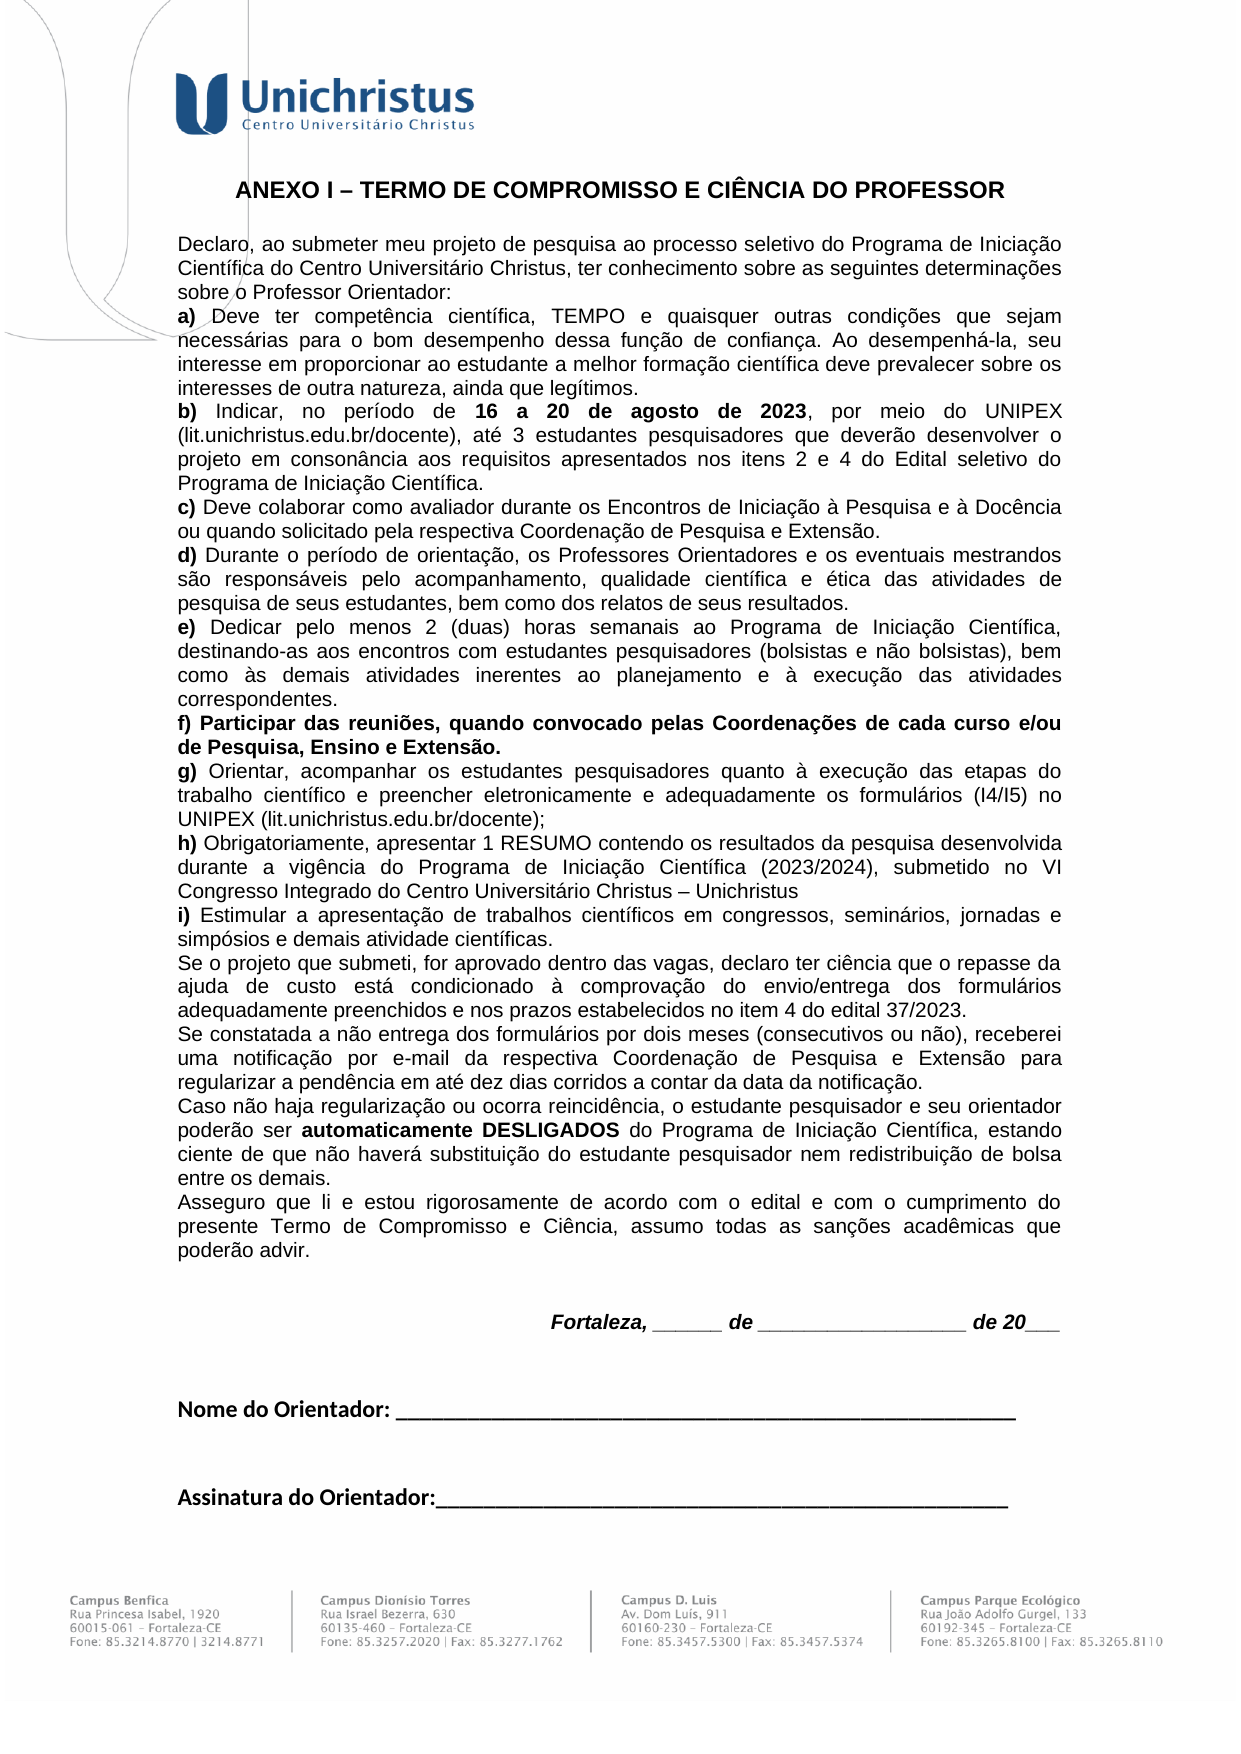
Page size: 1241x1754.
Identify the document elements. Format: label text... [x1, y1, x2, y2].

text Fortaleza, ______ de __________________ de 20___ [177, 1310, 1063, 1334]
text a) Deve ter competência científica, TEMPO e quaisquer outras condições que sejam necessárias para o bom desempenho dessa função de confiança. Ao desempenhá-la, seu interesse em proporcionar ao estudante a melhor formação científica deve prevalecer sobre os interesses de outra natureza, ainda que legítimos. [177, 303, 1063, 399]
text d) Durante o período de orientação, os Professores Orientadores e os eventuais mestrandos são responsáveis pelo acompanhamento, qualidade científica e ética das atividades de pesquisa de seus estudantes, bem como dos relatos de seus resultados. [177, 543, 1063, 615]
text Caso não haja regularização ou ocorra reincidência, o estudante pesquisador e seu orientador poderão ser automaticamente DESLIGADOS do Programa de Iniciação Científica, estando ciente de que não haverá substituição do estudante pesquisador nem redistribuição de bolsa entre os demais. [177, 1094, 1063, 1190]
text g) Orientar, acompanhar os estudantes pesquisadores quanto à execução das etapas do trabalho científico e preencher eletronicamente e adequadamente os formulários (I4/I5) no UNIPEX (lit.unichristus.edu.br/docente); [177, 759, 1063, 831]
text Declaro, ao submeter meu projeto de pesquisa ao processo seletivo do Programa de Iniciação Científica do Centro Universitário Christus, ter conhecimento sobre as seguintes determinações sobre o Professor Orientador: [177, 232, 1063, 303]
picture [4, 0, 1236, 1701]
text b) Indicar, no período de 16 a 20 de agosto de 2023, por meio do UNIPEX (lit.unichristus.edu.br/docente), até 3 estudantes pesquisadores que deverão desenvolver o projeto em consonância aos requisitos apresentados nos itens 2 e 4 do Edital seletivo do Programa de Iniciação Científica. [177, 399, 1063, 495]
text h) Obrigatoriamente, apresentar 1 RESUMO contendo os resultados da pesquisa desenvolvida durante a vigência do Programa de Iniciação Científica (2023/2024), submetido no VI Congresso Integrado do Centro Universitário Christus – Unichristus [177, 831, 1063, 902]
text Assinatura do Orientador:________________________________________________ [177, 1482, 1063, 1511]
text Se constatada a não entrega dos formulários por dois meses (consecutivos ou não), receberei uma notificação por e-mail da respectiva Coordenação de Pesquisa e Extensão para regularizar a pendência em até dez dias corridos a contar da data da notificação. [177, 1022, 1063, 1094]
text Nome do Orientador: ____________________________________________________ [177, 1394, 1063, 1423]
text Se o projeto que submeti, for aprovado dentro das vagas, declaro ter ciência que o repasse da ajuda de custo está condicionado à comprovação do envio/entrega dos formulários adequadamente preenchidos e nos prazos estabelecidos no item 4 do edital 37/2023. [177, 950, 1063, 1022]
text f) Participar das reuniões, quando convocado pelas Coordenações de cada curso e/ou de Pesquisa, Ensino e Extensão. [177, 711, 1063, 759]
text Asseguro que li e estou rigorosamente de acordo com o edital e com o cumprimento do presente Termo de Compromisso e Ciência, assumo todas as sanções acadêmicas que poderão advir. [177, 1190, 1063, 1262]
text i) Estimular a apresentação de trabalhos científicos em congressos, seminários, jornadas e simpósios e demais atividade científicas. [177, 902, 1063, 950]
text ANEXO I – TERMO DE COMPROMISSO E CIÊNCIA DO PROFESSOR [177, 176, 1063, 204]
text c) Deve colaborar como avaliador durante os Encontros de Iniciação à Pesquisa e à Docência ou quando solicitado pela respectiva Coordenação de Pesquisa e Extensão. [177, 495, 1063, 543]
text e) Dedicar pelo menos 2 (duas) horas semanais ao Programa de Iniciação Científica, destinando-as aos encontros com estudantes pesquisadores (bolsistas e não bolsistas), bem como às demais atividades inerentes ao planejamento e à execução das atividades correspondentes. [177, 615, 1063, 711]
